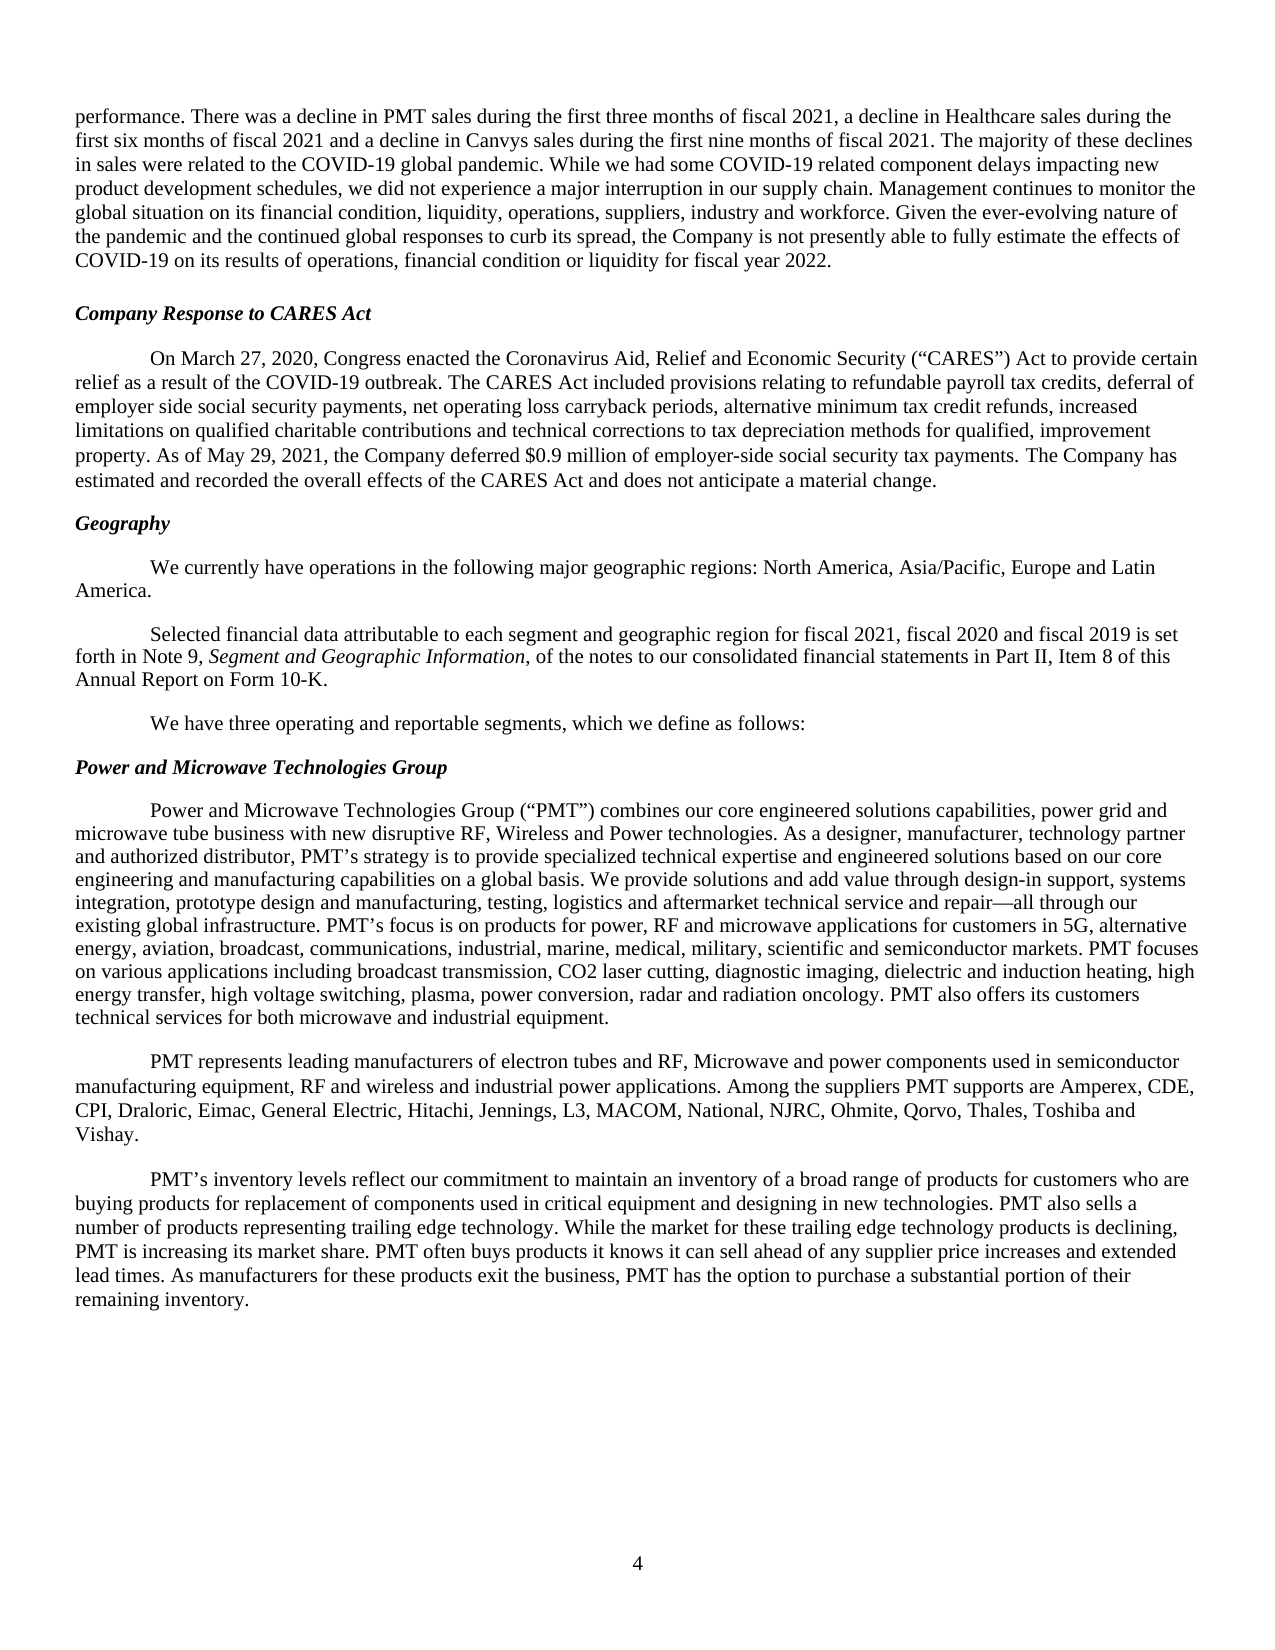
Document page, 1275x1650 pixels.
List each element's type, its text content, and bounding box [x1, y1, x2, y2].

text Geography [75, 513, 1200, 535]
text PMT’s inventory levels reflect our commitment to maintain an inventory of a broad range of products for customers who are buying products for replacement of components used in critical equipment and designing in new technologies. PMT also sells a number of products representing trailing edge technology. While the market for these trailing edge technology products is declining, PMT is increasing its market share. PMT often buys products it knows it can sell ahead of any supplier price increases and extended lead times. As manufacturers for these products exit the business, PMT has the option to purchase a substantial portion of their remaining inventory. [75, 1167, 1200, 1311]
text Selected financial data attributable to each segment and geographic region for fiscal 2021, fiscal 2020 and fiscal 2019 is set forth in Note 9, Segment and Geographic Information, of the notes to our consolidated financial statements in Part II, Item 8 of this Annual Report on Form 10-K. [75, 623, 1200, 691]
text On March 27, 2020, Congress enacted the Coronavirus Aid, Relief and Economic Security (“CARES”) Act to provide certain relief as a result of the COVID-19 outbreak. The CARES Act included provisions relating to refundable payroll tax credits, deferral of employer side social security payments, net operating loss carryback periods, alternative minimum tax credit refunds, increased limitations on qualified charitable contributions and technical corrections to tax depreciation methods for qualified, improvement property. As of May 29, 2021, the Company deferred $0.9 million of employer-side social security tax payments. The Company has estimated and recorded the overall effects of the CARES Act and does not anticipate a material change. [75, 346, 1200, 492]
text Power and Microwave Technologies Group (“PMT”) combines our core engineered solutions capabilities, power grid and microwave tube business with new disruptive RF, Wireless and Power technologies. As a designer, manufacturer, technology partner and authorized distributor, PMT’s strategy is to provide specialized technical expertise and engineered solutions based on our core engineering and manufacturing capabilities on a global basis. We provide solutions and add value through design-in support, systems integration, prototype design and manufacturing, testing, logistics and aftermarket technical service and repair—all through our existing global infrastructure. PMT’s focus is on products for power, RF and microwave applications for customers in 5G, alternative energy, aviation, broadcast, communications, industrial, marine, medical, military, scientific and semiconductor markets. PMT focuses on various applications including broadcast transmission, CO2 laser cutting, diagnostic imaging, dielectric and induction heating, high energy transfer, high voltage switching, plasma, power conversion, radar and radiation oncology. PMT also offers its customers technical services for both microwave and industrial equipment. [75, 799, 1200, 1029]
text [75, 104, 1200, 272]
text We have three operating and reportable segments, which we define as follows: [75, 712, 1200, 735]
text Power and Microwave Technologies Group [75, 756, 1200, 779]
text PMT represents leading manufacturers of electron tubes and RF, Microwave and power components used in semiconductor manufacturing equipment, RF and wireless and industrial power applications. Among the suppliers PMT supports are Amperex, CDE, CPI, Draloric, Eimac, General Electric, Hitachi, Jennings, L3, MACOM, National, NJRC, Ohmite, Qorvo, Thales, Toshiba and Vishay. [75, 1049, 1200, 1146]
text We currently have operations in the following major geographic regions: North America, Asia/Pacific, Europe and Latin America. [75, 556, 1200, 602]
text Company Response to CARES Act [75, 301, 1200, 325]
